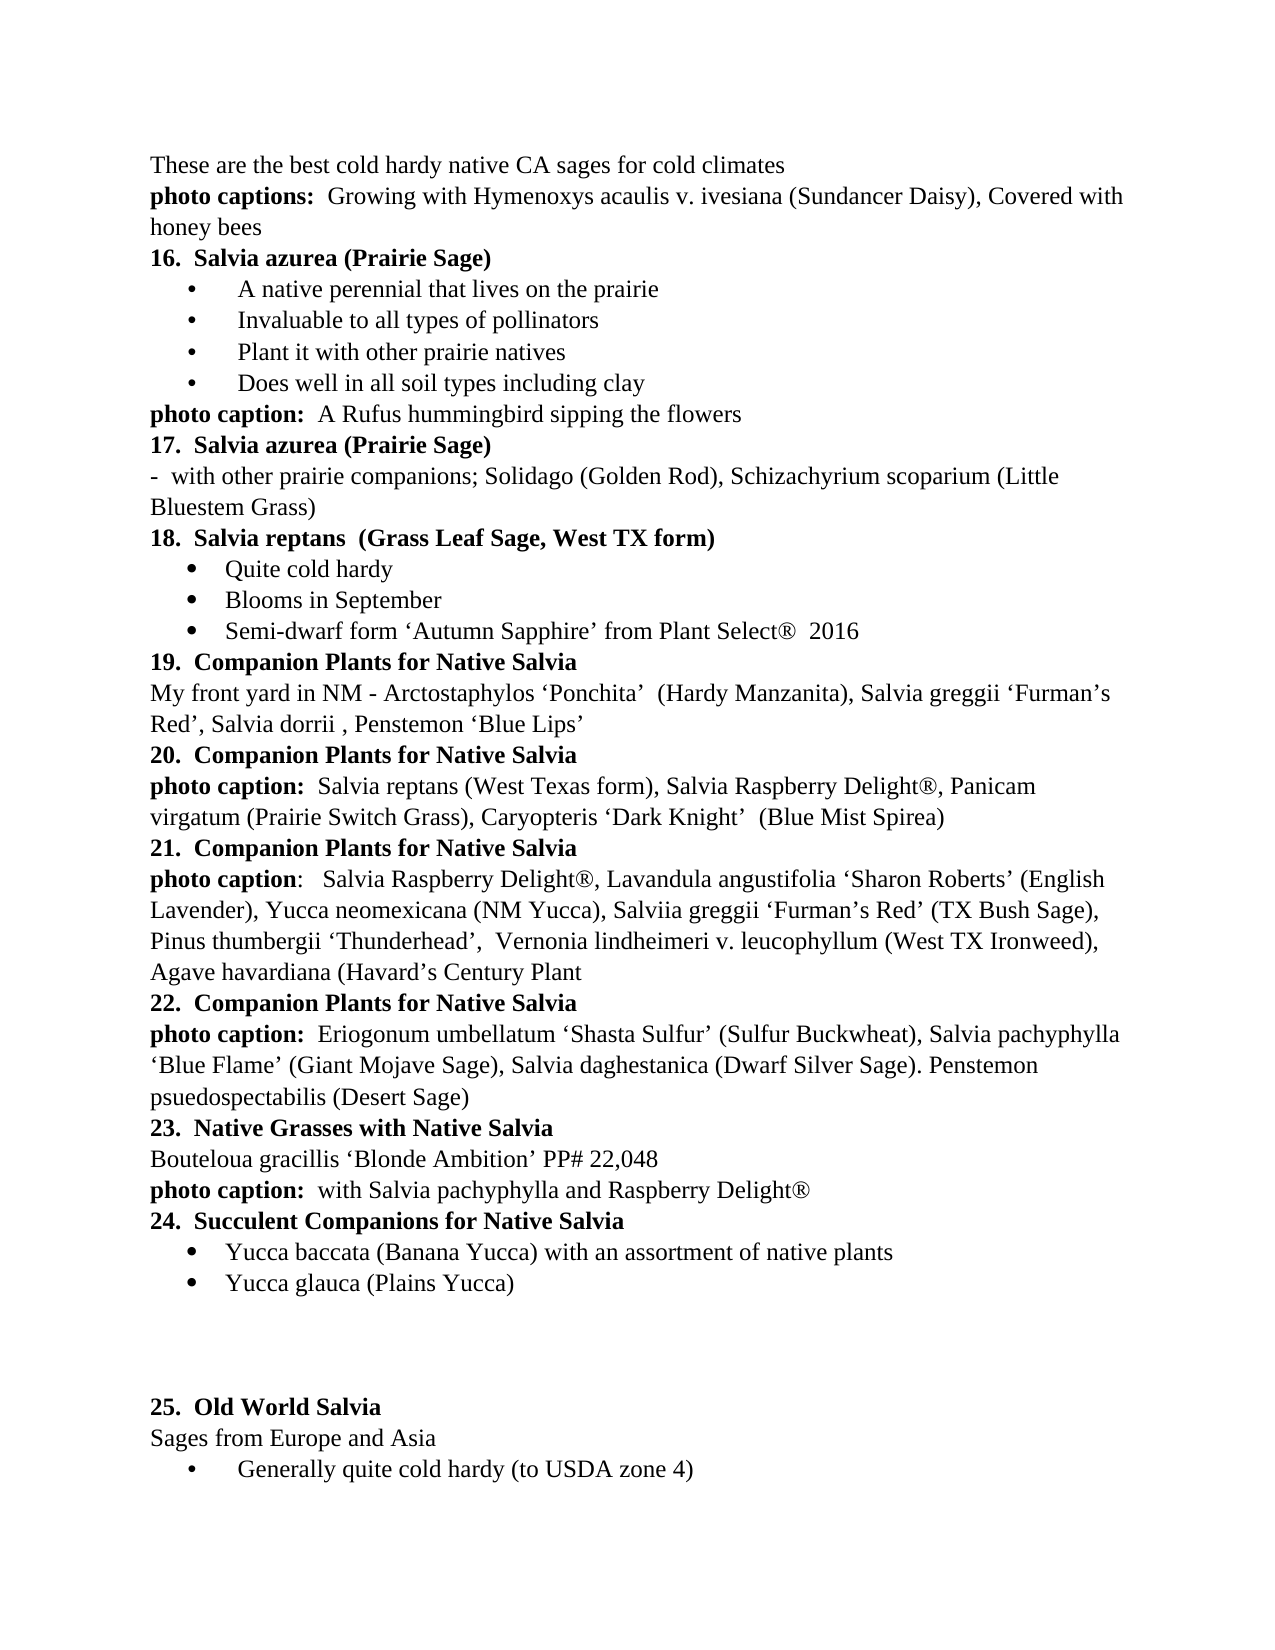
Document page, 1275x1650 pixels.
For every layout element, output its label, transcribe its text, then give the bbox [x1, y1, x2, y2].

list Generally quite cold hardy (to USDA zone 4) [187, 1454, 1125, 1483]
text 22. Companion Plants for Native Salvia [150, 988, 1125, 1017]
text These are the best cold hardy native CA sages for cold climates [150, 150, 1125, 179]
text 17. Salvia azurea (Prairie Sage) - with other prairie companions; Solidago (Golden Rod), Schizachyrium scoparium (Little Bluestem Grass) [150, 430, 1125, 521]
list Plant it with other prairie natives [187, 336, 1125, 365]
text photo caption: Salvia reptans (West Texas form), Salvia Raspberry Delight®, Panicam virgatum (Prairie Switch Grass), Caryopteris ‘Dark Knight’ (Blue Mist Spirea) [150, 771, 1125, 831]
list Quite cold hardy [187, 554, 1125, 583]
text 18. Salvia reptans (Grass Leaf Sage, West TX form) [150, 523, 1125, 552]
text 23. Native Grasses with Native Salvia [150, 1113, 1125, 1141]
text 19. Companion Plants for Native Salvia [150, 647, 1125, 676]
text 20. Companion Plants for Native Salvia [150, 740, 1125, 769]
text photo caption: Eriogonum umbellatum ‘Shasta Sulfur’ (Sulfur Buckwheat), Salvia pachyphylla ‘Blue Flame’ (Giant Mojave Sage), Salvia daghestanica (Dwarf Silver Sage). Penstemon psuedospectabilis (Desert Sage) [150, 1019, 1125, 1110]
text photo caption: Salvia Raspberry Delight®, Lavandula angustifolia ‘Sharon Roberts’ (English Lavender), Yucca neomexicana (NM Yucca), Salviia greggii ‘Furman’s Red’ (TX Bush Sage), Pinus thumbergii ‘Thunderhead’, Vernonia lindheimeri v. leucophyllum (West TX Ironweed), Agave havardiana (Havard’s Century Plant [150, 864, 1125, 986]
text photo caption: with Salvia pachyphylla and Raspberry Delight® [150, 1175, 1125, 1203]
list Blooms in September [187, 585, 1125, 614]
list Yucca glauca (Plains Yucca) [187, 1268, 1125, 1297]
text photo caption: A Rufus hummingbird sipping the flowers [150, 399, 1125, 427]
text My front yard in NM - Arctostaphylos ‘Ponchita’ (Hardy Manzanita), Salvia greggii ‘Furman’s Red’, Salvia dorrii , Penstemon ‘Blue Lips’ [150, 678, 1125, 738]
text 25. Old World Salvia Sages from Europe and Asia [150, 1392, 1125, 1452]
list Yucca baccata (Banana Yucca) with an assortment of native plants [187, 1237, 1125, 1266]
text photo captions: Growing with Hymenoxys acaulis v. ivesiana (Sundancer Daisy), Covered with honey bees [150, 181, 1125, 241]
list Invaluable to all types of pollinators [187, 305, 1125, 334]
text 16. Salvia azurea (Prairie Sage) [150, 243, 1125, 272]
list A native perennial that lives on the prairie [187, 274, 1125, 303]
text 24. Succulent Companions for Native Salvia [150, 1206, 1125, 1234]
list Semi-dwarf form ‘Autumn Sapphire’ from Plant Select® 2016 [187, 616, 1125, 645]
text Bouteloua gracillis ‘Blonde Ambition’ PP# 22,048 [150, 1144, 1125, 1172]
list Does well in all soil types including clay [187, 368, 1125, 396]
text 21. Companion Plants for Native Salvia [150, 833, 1125, 862]
